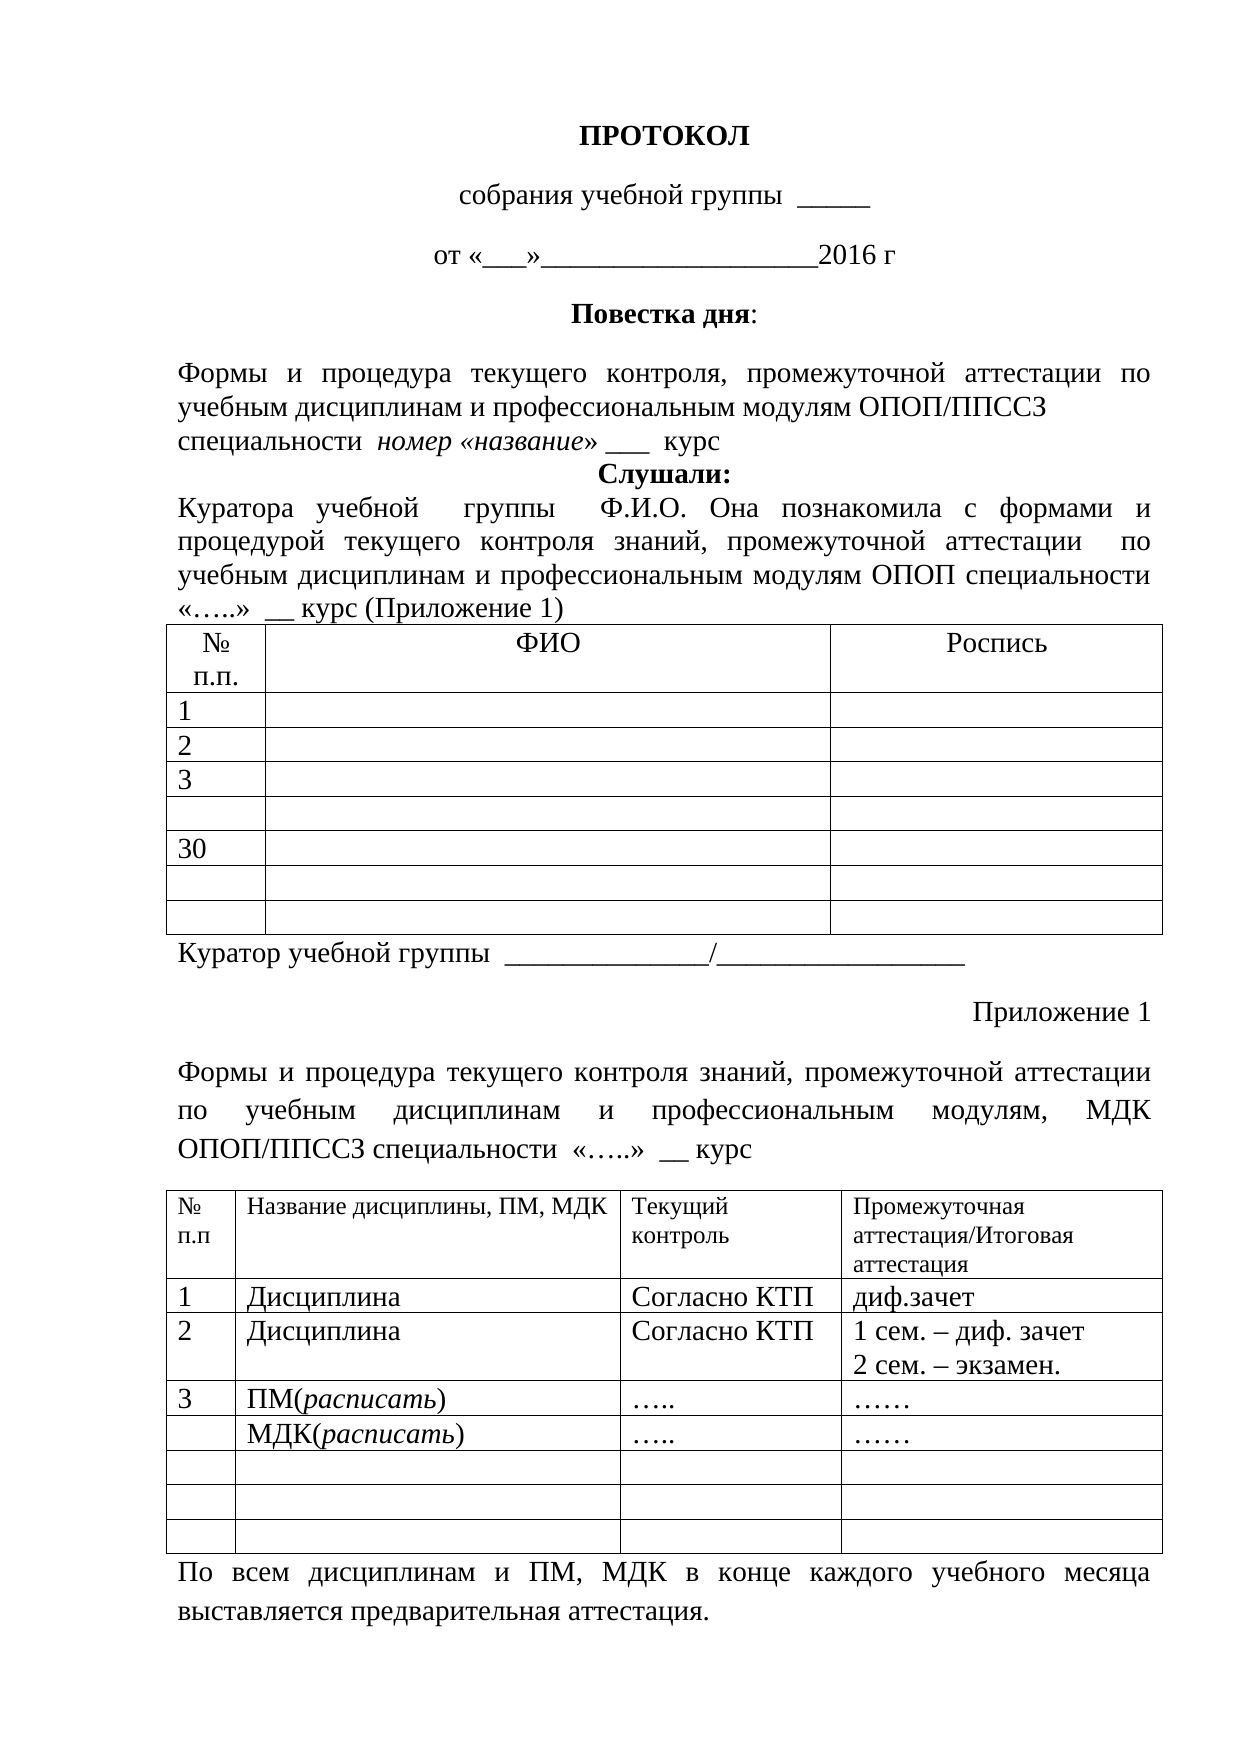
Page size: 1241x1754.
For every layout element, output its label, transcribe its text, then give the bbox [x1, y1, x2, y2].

table_cell МДК(расписать) [236, 1416, 620, 1449]
table_cell [236, 1485, 620, 1519]
table_header Промежуточная аттестация/Итоговая аттестация [842, 1191, 1162, 1278]
table_cell 1 [167, 1279, 235, 1312]
text ПРОТОКОЛ [177, 118, 1152, 152]
table_cell [266, 797, 830, 830]
text Куратора учебной группы Ф.И.О. Она познакомила с формами и процедурой текущего контроля знаний, промежуточной аттестации по учебным дисциплинам и профессиональным модулям ОПОП специальности «…..» __ курс (Приложение 1) [177, 490, 1152, 624]
table_cell [167, 901, 265, 934]
table_header Текущий контроль [621, 1191, 841, 1278]
table_cell [167, 797, 265, 830]
table_cell [831, 762, 1162, 796]
table_cell 1 [167, 693, 265, 727]
table_cell 1 сем. – диф. зачет 2 сем. – экзамен. [842, 1313, 1162, 1380]
table_cell …… [842, 1381, 1162, 1415]
table_cell [842, 1520, 1162, 1553]
table_cell Согласно КТП [621, 1313, 841, 1380]
table_cell [831, 693, 1162, 727]
table_cell [266, 901, 830, 934]
table_cell [831, 866, 1162, 899]
table_cell 3 [167, 762, 265, 796]
text Слушали: [177, 456, 1152, 490]
table_cell ПМ(расписать) [236, 1381, 620, 1415]
table_cell ….. [621, 1416, 841, 1449]
table_cell [621, 1520, 841, 1553]
table_cell [167, 1416, 235, 1449]
table_cell Согласно КТП [621, 1279, 841, 1312]
table_cell 30 [167, 831, 265, 865]
table_cell [831, 797, 1162, 830]
table_header ФИО [266, 625, 830, 692]
text По всем дисциплинам и ПМ, МДК в конце каждого учебного месяца выставляется предварительная аттестация. [177, 1554, 1152, 1626]
table_cell …… [842, 1416, 1162, 1449]
text Формы и процедура текущего контроля знаний, промежуточной аттестации по учебным дисциплинам и профессиональным модулям, МДК ОПОП/ППССЗ специальности «…..» __ курс [177, 1054, 1152, 1164]
text собрания учебной группы _____ [177, 177, 1152, 211]
table_cell [266, 866, 830, 899]
table_header Название дисциплины, ПМ, МДК [236, 1191, 620, 1278]
table_cell [621, 1485, 841, 1519]
table_cell [831, 901, 1162, 934]
table_cell [842, 1451, 1162, 1484]
text Формы и процедура текущего контроля, промежуточной аттестации по учебным дисциплинам и профессиональным модулям ОПОП/ППССЗ [177, 356, 1152, 423]
table_cell [266, 693, 830, 727]
table_cell [842, 1485, 1162, 1519]
table_cell [621, 1451, 841, 1484]
table_cell [167, 866, 265, 899]
table_cell [167, 1485, 235, 1519]
text Повестка дня: [177, 296, 1152, 330]
table_header № п.п [167, 1191, 235, 1278]
table_cell [167, 1520, 235, 1553]
table_cell [167, 1451, 235, 1484]
table_cell [266, 728, 830, 761]
table_cell Дисциплина [236, 1313, 620, 1380]
text Приложение 1 [177, 994, 1152, 1028]
text Куратор учебной группы ______________/_________________ [177, 935, 1152, 969]
table_cell диф.зачет [842, 1279, 1162, 1312]
table_header Роспись [831, 625, 1162, 692]
table_cell [831, 831, 1162, 865]
text от «___»___________________2016 г [177, 237, 1152, 270]
table_header № п.п. [167, 625, 265, 692]
text специальности номер «название» ___ курс [177, 423, 1152, 456]
table_cell [236, 1451, 620, 1484]
table_cell ….. [621, 1381, 841, 1415]
table_cell [266, 831, 830, 865]
table_cell 3 [167, 1381, 235, 1415]
table_cell 2 [167, 1313, 235, 1380]
table_cell 2 [167, 728, 265, 761]
table_cell Дисциплина [236, 1279, 620, 1312]
table_cell [831, 728, 1162, 761]
table_cell [266, 762, 830, 796]
table_cell [236, 1520, 620, 1553]
